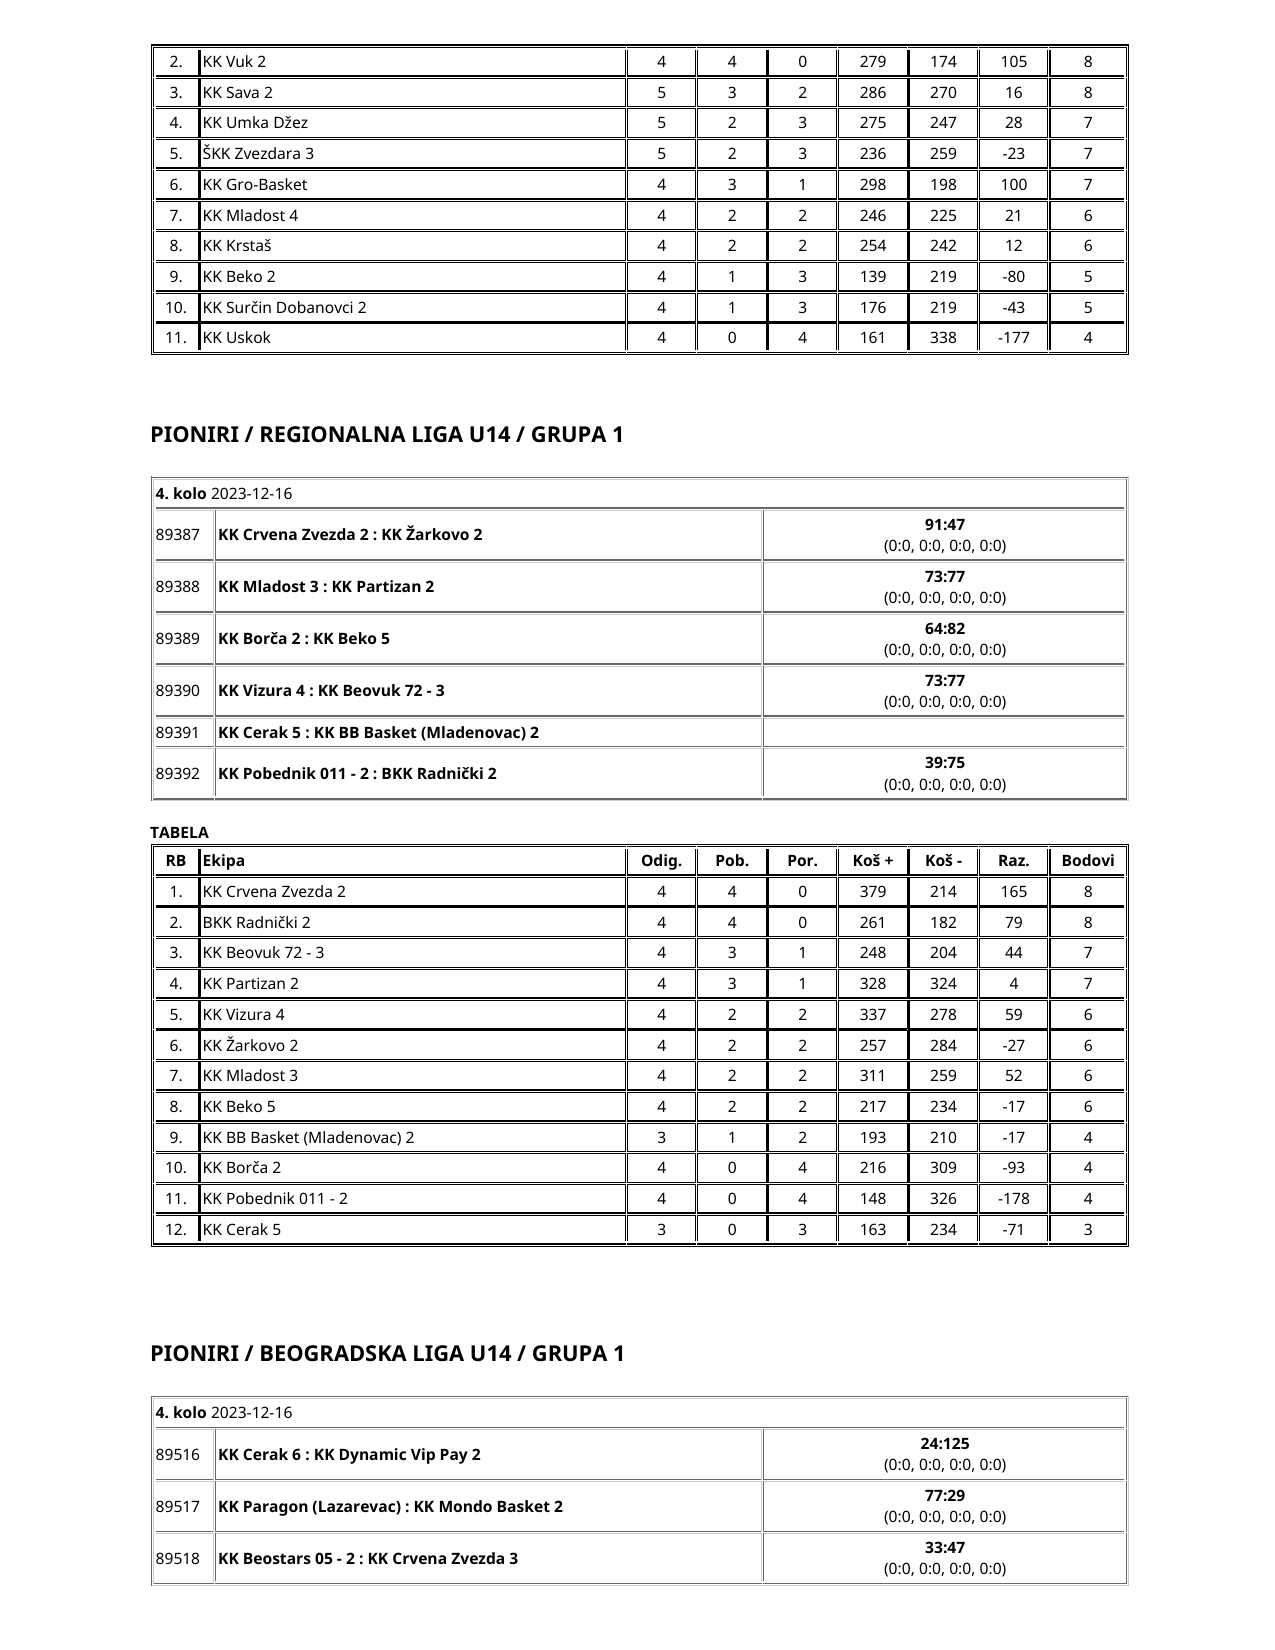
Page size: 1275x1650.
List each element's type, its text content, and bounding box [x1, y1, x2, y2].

table_cell -17 [980, 1093, 1047, 1120]
table_cell 4 [698, 878, 766, 905]
table_cell KK Sava 2 [201, 79, 625, 106]
table_cell 379 [839, 878, 907, 905]
table_cell 328 [839, 970, 907, 997]
table_cell 3 [1049, 1212, 1126, 1243]
table_cell 338 [908, 324, 978, 352]
table_cell KK Mladost 3 : KK Partizan 2 [216, 563, 761, 611]
table_cell 100 [980, 171, 1047, 198]
table_cell 64:82 (0:0, 0:0, 0:0, 0:0) [764, 611, 1126, 663]
table_cell 4 [980, 970, 1047, 997]
table_cell 2 [698, 202, 766, 229]
table_cell KK Beovuk 72 - 3 [201, 939, 625, 966]
table_cell 3 [628, 1124, 695, 1151]
table_cell 1 [769, 171, 836, 198]
table_cell 0 [767, 48, 838, 75]
table_cell 77:29 (0:0, 0:0, 0:0, 0:0) [764, 1479, 1126, 1531]
table_cell 4 [628, 171, 695, 198]
table_cell 4 [626, 48, 697, 75]
table_cell 7 [1049, 936, 1127, 966]
table_cell 4 [697, 48, 767, 75]
table_cell 270 [910, 79, 977, 106]
table_cell 6 [1051, 997, 1126, 1028]
table_cell 73:77 (0:0, 0:0, 0:0, 0:0) [764, 559, 1126, 611]
table_cell KK Uskok [199, 324, 626, 352]
table_cell 259 [910, 140, 977, 167]
table_cell 4 [628, 263, 695, 290]
table_cell 4 [769, 1154, 836, 1182]
table_cell KK Crvena Zvezda 2 [201, 878, 625, 905]
table_cell 261 [839, 908, 907, 936]
table_cell 21 [980, 202, 1047, 229]
table_cell 16 [980, 79, 1047, 106]
table_cell 3 [769, 109, 836, 137]
table_cell 5 [628, 109, 695, 137]
table_cell 5. [154, 997, 198, 1028]
table_cell KK Vizura 4 : KK Beovuk 72 - 3 [216, 667, 761, 715]
table_cell 148 [839, 1185, 907, 1212]
table_cell 4 [628, 1031, 695, 1059]
table_cell 8. [152, 229, 199, 259]
table_cell 182 [910, 908, 977, 936]
table_cell 4 [1049, 1182, 1127, 1212]
table_cell 4 [628, 878, 695, 905]
table_header Koš - [908, 847, 978, 874]
table_cell 165 [980, 878, 1047, 905]
table_cell 4 [628, 1154, 695, 1182]
table_cell KK Partizan 2 [201, 970, 625, 997]
table_cell 3. [154, 75, 198, 106]
table_cell 225 [910, 202, 977, 229]
table_cell 2 [698, 1031, 766, 1059]
table_header Por. [767, 847, 838, 874]
text PIONIRI / BEOGRADSKA LIGA U14 / GRUPA 1 [150, 1338, 1125, 1396]
table_cell 89516 [152, 1427, 215, 1478]
table_cell 1 [698, 1124, 766, 1151]
table_header RB [154, 847, 199, 874]
table_cell 91:47 (0:0, 0:0, 0:0, 0:0) [764, 507, 1126, 559]
table_cell 4 [628, 939, 695, 966]
table_cell 1 [769, 970, 836, 997]
table_cell 242 [910, 232, 977, 259]
table_cell 2 [769, 1062, 836, 1089]
table_cell 2 [769, 232, 836, 259]
table_cell 4 [1049, 321, 1126, 352]
table_cell 0 [697, 1216, 767, 1243]
table_cell 6 [1049, 229, 1127, 259]
table_cell 326 [910, 1185, 977, 1212]
table_cell 236 [839, 140, 907, 167]
table_cell 1 [698, 294, 766, 321]
table_header 4. kolo 2023-12-16 [154, 480, 1126, 507]
table_cell 59 [980, 1001, 1047, 1028]
table_cell 2 [769, 202, 836, 229]
table_cell BKK Radnički 2 [201, 908, 625, 936]
table_cell 0 [769, 878, 836, 905]
table_cell 8 [1051, 75, 1126, 106]
table_cell 174 [908, 48, 978, 75]
table_cell 7 [1051, 167, 1126, 198]
table_cell 176 [839, 294, 907, 321]
table_cell 3 [769, 294, 836, 321]
table_cell KK Krstaš [201, 232, 625, 259]
table_cell KK Mladost 3 [201, 1062, 625, 1089]
table_cell 6 [1051, 198, 1126, 229]
table_cell 24:125 (0:0, 0:0, 0:0, 0:0) [763, 1427, 1127, 1478]
table_cell 12 [980, 232, 1047, 259]
table_cell 9. [154, 1120, 198, 1151]
table_cell 204 [910, 939, 977, 966]
table_cell 3 [769, 140, 836, 167]
table_cell 4. [152, 106, 199, 137]
table_cell 254 [839, 232, 907, 259]
table_cell 2 [698, 1062, 766, 1089]
table_cell 234 [908, 1216, 978, 1243]
table_cell 214 [910, 878, 977, 905]
table_cell 4 [769, 1185, 836, 1212]
table_cell 161 [838, 324, 908, 352]
table_cell 2 [769, 1001, 836, 1028]
table_cell 2 [698, 232, 766, 259]
table_cell 198 [910, 171, 977, 198]
table_cell 219 [910, 294, 977, 321]
table_cell 2 [769, 1093, 836, 1120]
table_cell KK Umka Džez [201, 109, 625, 137]
table_cell KK Pobednik 011 - 2 [201, 1185, 625, 1212]
table_cell 8. [154, 1089, 198, 1120]
table_cell 3 [698, 79, 766, 106]
table_cell 4 [626, 324, 697, 352]
table_cell KK Gro-Basket [201, 171, 625, 198]
table_header Bodovi [1049, 847, 1126, 874]
table_cell 1 [769, 939, 836, 966]
table_cell 79 [980, 908, 1047, 936]
table_cell 324 [910, 970, 977, 997]
table_cell 246 [839, 202, 907, 229]
table_cell 3 [769, 263, 836, 290]
table_cell 0 [698, 1185, 766, 1212]
table_cell 89517 [154, 1479, 213, 1531]
table_cell -93 [980, 1154, 1047, 1182]
table_cell 39:75 (0:0, 0:0, 0:0, 0:0) [763, 746, 1127, 798]
table_cell 2 [698, 1001, 766, 1028]
table_cell 4 [1049, 1151, 1127, 1182]
table_cell KK Cerak 5 : KK BB Basket (Mladenovac) 2 [216, 719, 761, 746]
table_cell 4 [628, 232, 695, 259]
table_cell -23 [980, 140, 1047, 167]
table_cell KK Surčin Dobanovci 2 [201, 294, 625, 321]
table_cell -43 [980, 294, 1047, 321]
table_cell 3 [626, 1216, 697, 1243]
table_cell KK BB Basket (Mladenovac) 2 [201, 1124, 625, 1151]
table_cell 216 [839, 1154, 907, 1182]
table_cell 5 [1051, 260, 1126, 290]
table_cell 6. [152, 1028, 198, 1059]
table_cell 275 [839, 109, 907, 137]
table_cell 4 [1051, 1120, 1126, 1151]
table_header Koš + [838, 845, 908, 874]
table_cell 139 [839, 263, 907, 290]
table_header Odig. [626, 847, 697, 874]
table_cell 4 [628, 294, 695, 321]
table_cell 11. [154, 321, 199, 352]
table_cell 4 [628, 1001, 695, 1028]
table_cell KK Cerak 6 : KK Dynamic Vip Pay 2 [216, 1430, 761, 1478]
table_cell 4 [628, 970, 695, 997]
table_cell 0 [697, 324, 767, 352]
table_cell 7. [152, 1059, 199, 1089]
table_cell 10. [154, 290, 198, 321]
table_cell KK Beostars 05 - 2 : KK Crvena Zvezda 3 [215, 1534, 763, 1582]
table_cell 52 [980, 1062, 1047, 1089]
table_cell 89390 [154, 663, 213, 715]
table_cell 8 [1051, 905, 1126, 936]
table_cell 3. [152, 936, 199, 966]
table_header Pob. [697, 847, 767, 874]
table_cell 1 [698, 263, 766, 290]
table_cell 0 [698, 1154, 766, 1182]
table_cell 2. [154, 48, 199, 75]
table_cell 4 [628, 1093, 695, 1120]
table_cell KK Beko 2 [201, 263, 625, 290]
table_cell 33:47 (0:0, 0:0, 0:0, 0:0) [763, 1531, 1127, 1582]
table_cell 6 [1051, 1089, 1126, 1120]
table_cell 6 [1049, 1059, 1127, 1089]
table_cell 10. [152, 1151, 199, 1182]
table_cell 44 [980, 939, 1047, 966]
table_cell 193 [839, 1124, 907, 1151]
table_cell KK Beko 5 [201, 1093, 625, 1120]
table_cell 28 [980, 109, 1047, 137]
table_cell 5 [1051, 290, 1126, 321]
table_cell 7. [154, 198, 198, 229]
table_cell 217 [839, 1093, 907, 1120]
table_cell -80 [980, 263, 1047, 290]
table_cell 89391 [154, 715, 213, 746]
table_cell -17 [980, 1124, 1047, 1151]
table_cell 11. [152, 1182, 199, 1212]
table_cell KK Žarkovo 2 [201, 1031, 625, 1059]
table_cell -27 [980, 1031, 1047, 1059]
table_cell 163 [838, 1216, 908, 1243]
table_cell 6. [154, 167, 198, 198]
text TABELA [150, 801, 1125, 843]
table_cell 89387 [154, 507, 213, 559]
table_cell 2 [698, 140, 766, 167]
table_cell -177 [979, 321, 1049, 352]
table_cell 3 [698, 171, 766, 198]
table_cell 89389 [154, 611, 213, 663]
table_cell 279 [838, 46, 908, 75]
table_cell 7 [1051, 966, 1126, 997]
table_cell 248 [839, 939, 907, 966]
table_cell 5 [628, 140, 695, 167]
table_cell 219 [910, 263, 977, 290]
table_cell KK Paragon (Lazarevac) : KK Mondo Basket 2 [216, 1482, 761, 1531]
table_cell 5 [628, 79, 695, 106]
table_header Ekipa [199, 847, 626, 874]
table_cell 2. [154, 905, 198, 936]
table_cell KK Vizura 4 [201, 1001, 625, 1028]
table_cell KK Pobednik 011 - 2 : BKK Radnički 2 [215, 749, 763, 798]
text PIONIRI / REGIONALNA LIGA U14 / GRUPA 1 [150, 355, 1125, 476]
table_cell -71 [979, 1212, 1049, 1243]
table_cell 4 [628, 202, 695, 229]
table_cell 4 [767, 324, 838, 352]
table_cell 257 [839, 1031, 907, 1059]
table_cell 4 [628, 1062, 695, 1089]
table_cell 298 [839, 171, 907, 198]
table_cell 2 [769, 1031, 836, 1059]
table_cell 3 [698, 939, 766, 966]
table_cell 0 [769, 908, 836, 936]
table_cell 286 [839, 79, 907, 106]
table_cell 105 [979, 46, 1049, 75]
table_cell 4 [698, 908, 766, 936]
table_cell 1. [154, 874, 198, 905]
table_cell 12. [154, 1212, 199, 1243]
table_cell KK Borča 2 [201, 1154, 625, 1182]
table_cell 4 [628, 1185, 695, 1212]
table_cell 278 [910, 1001, 977, 1028]
table_cell 89392 [152, 746, 215, 798]
table_cell 2 [769, 79, 836, 106]
table_cell 337 [839, 1001, 907, 1028]
table_cell KK Borča 2 : KK Beko 5 [216, 615, 761, 663]
table_cell 210 [910, 1124, 977, 1151]
table_cell 3 [767, 1216, 838, 1243]
table_cell 259 [910, 1062, 977, 1089]
table_cell 7 [1049, 106, 1127, 137]
table_cell KK Crvena Zvezda 2 : KK Žarkovo 2 [216, 511, 761, 559]
table_cell -178 [980, 1185, 1047, 1212]
table_cell KK Cerak 5 [199, 1216, 626, 1243]
table_cell 247 [910, 109, 977, 137]
table_cell 89518 [152, 1531, 215, 1582]
table_cell KK Mladost 4 [201, 202, 625, 229]
table_cell 8 [1051, 874, 1126, 905]
table_cell 9. [154, 260, 198, 290]
table_cell 2 [769, 1124, 836, 1151]
table_cell 2 [698, 1093, 766, 1120]
table_cell 73:77 (0:0, 0:0, 0:0, 0:0) [764, 663, 1126, 715]
table_cell 8 [1049, 48, 1126, 75]
table_cell 4. [154, 966, 198, 997]
table_cell 89388 [154, 559, 213, 611]
table_cell 7 [1049, 137, 1127, 167]
table_header 4. kolo 2023-12-16 [154, 1399, 1126, 1427]
table_cell 311 [839, 1062, 907, 1089]
table_header Raz. [979, 845, 1049, 874]
table_cell 2 [698, 109, 766, 137]
table_cell 4 [628, 908, 695, 936]
table_cell 309 [910, 1154, 977, 1182]
table_cell ŠKK Zvezdara 3 [201, 140, 625, 167]
table_cell 3 [698, 970, 766, 997]
table_cell 284 [910, 1031, 977, 1059]
table_cell 6 [1051, 1028, 1127, 1059]
table_cell 234 [910, 1093, 977, 1120]
table_cell KK Vuk 2 [199, 48, 626, 75]
table_cell [764, 715, 1126, 746]
table_cell 5. [152, 137, 199, 167]
